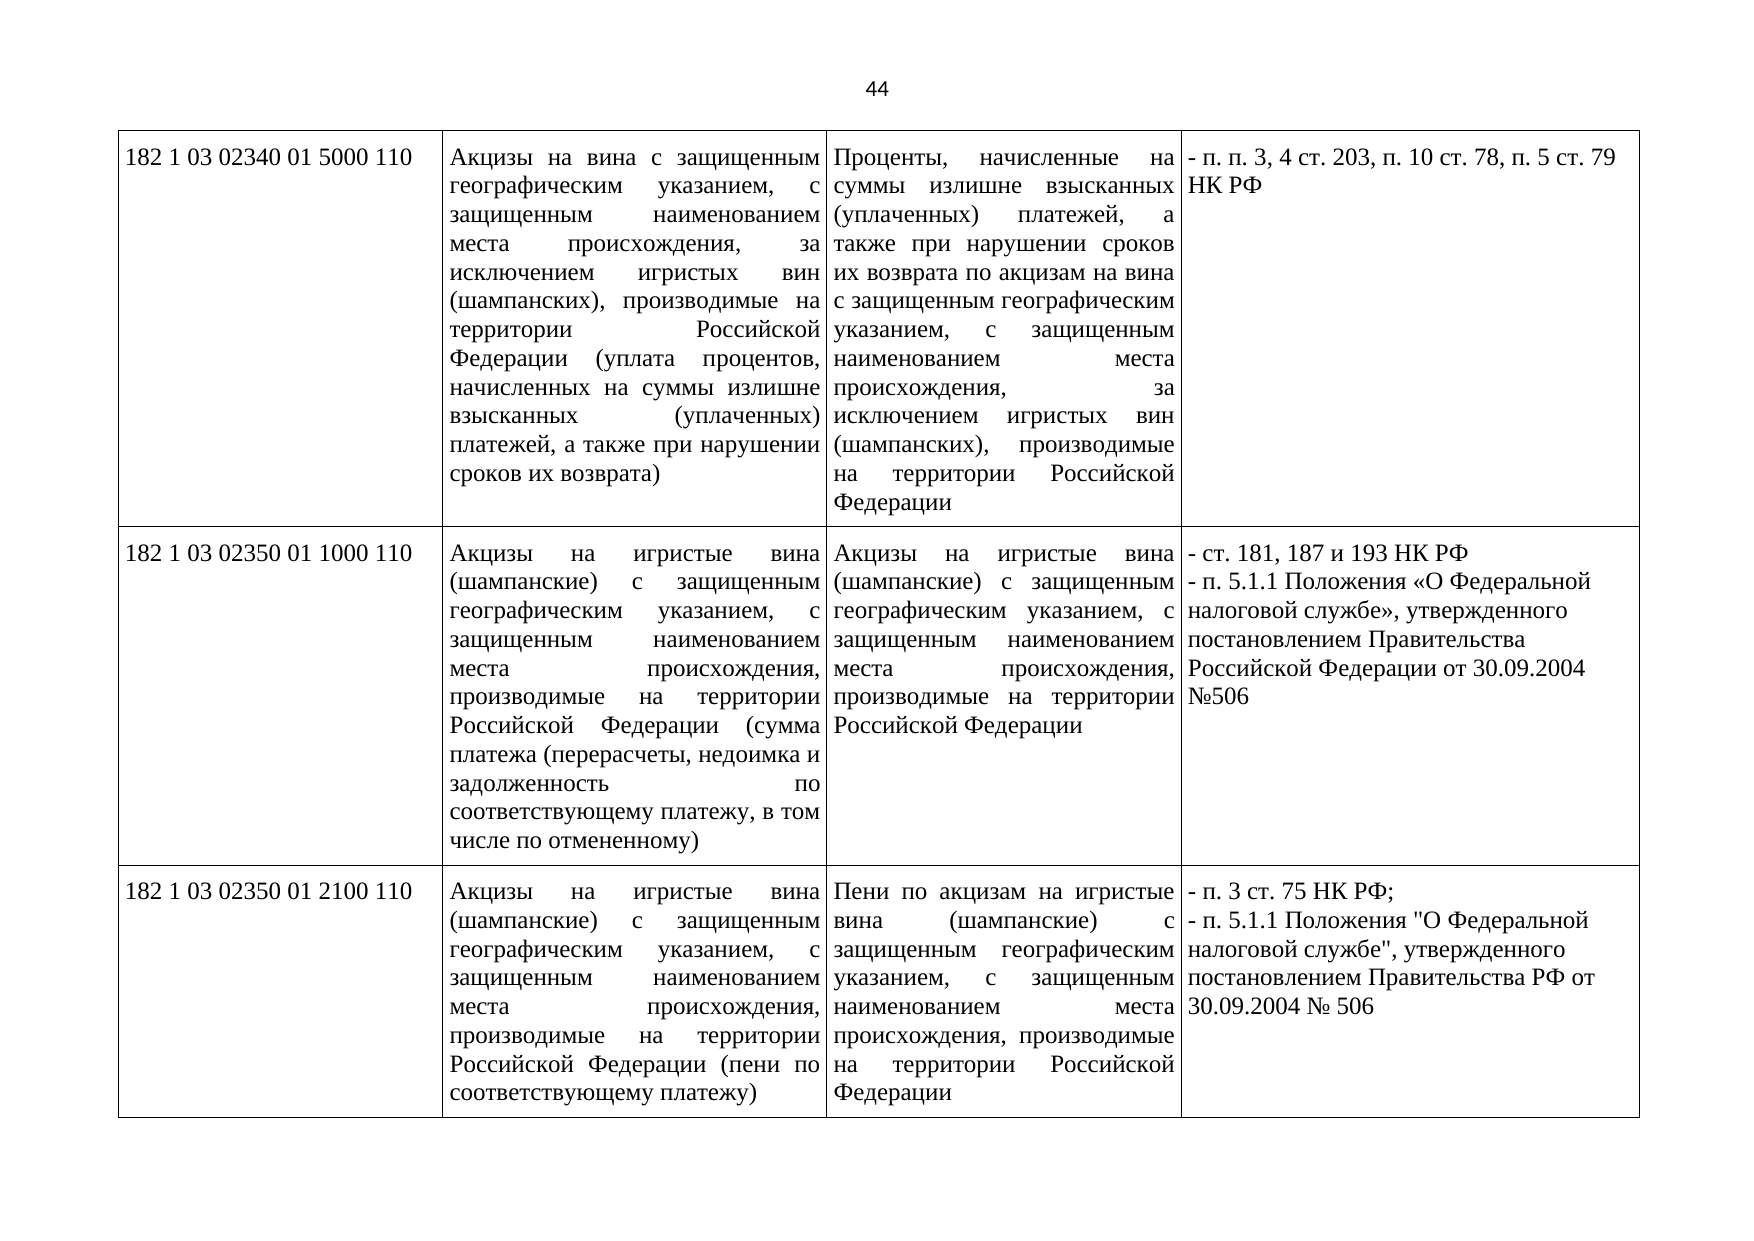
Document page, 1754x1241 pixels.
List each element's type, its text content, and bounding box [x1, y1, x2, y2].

table_cell Пени по акцизам на игристые вина (шампанские) с защищенным географическим указанием, с защищенным наименованием места происхождения, производимые на территории Российской Федерации [827, 866, 1181, 1117]
table_cell Акцизы на игристые вина (шампанские) с защищенным географическим указанием, с защищенным наименованием места происхождения, производимые на территории Российской Федерации (пени по соответствующему платежу) [443, 866, 826, 1117]
table_cell Акцизы на вина с защищенным географическим указанием, с защищенным наименованием места происхождения, за исключением игристых вин (шампанских), производимые на территории Российской Федерации (уплата процентов, начисленных на суммы излишне взысканных (уплаченных) платежей, а также при нарушении сроков их возврата) [443, 131, 826, 526]
table_cell - ст. 181, 187 и 193 НК РФ - п. 5.1.1 Положения «О Федеральной налоговой службе», утвержденного постановлением Правительства Российской Федерации от 30.09.2004 №506 [1182, 527, 1639, 864]
table_cell - п. п. 3, 4 ст. 203, п. 10 ст. 78, п. 5 ст. 79 НК РФ [1182, 131, 1639, 526]
table_cell Акцизы на игристые вина (шампанские) с защищенным географическим указанием, с защищенным наименованием места происхождения, производимые на территории Российской Федерации (сумма платежа (перерасчеты, недоимка и задолженность по соответствующему платежу, в том числе по отмененному) [443, 527, 826, 864]
table_cell - п. 3 ст. 75 НК РФ; - п. 5.1.1 Положения "О Федеральной налоговой службе", утвержденного постановлением Правительства РФ от 30.09.2004 № 506 [1182, 866, 1639, 1117]
table_cell 182 1 03 02340 01 5000 110 [119, 131, 442, 526]
table_cell Проценты, начисленные на суммы излишне взысканных (уплаченных) платежей, а также при нарушении сроков их возврата по акцизам на вина с защищенным географическим указанием, с защищенным наименованием места происхождения, за исключением игристых вин (шампанских), производимые на территории Российской Федерации [827, 131, 1181, 526]
table_cell 182 1 03 02350 01 2100 110 [119, 866, 442, 1117]
table_cell Акцизы на игристые вина (шампанские) с защищенным географическим указанием, с защищенным наименованием места происхождения, производимые на территории Российской Федерации [827, 527, 1181, 864]
table_cell 182 1 03 02350 01 1000 110 [119, 527, 442, 864]
